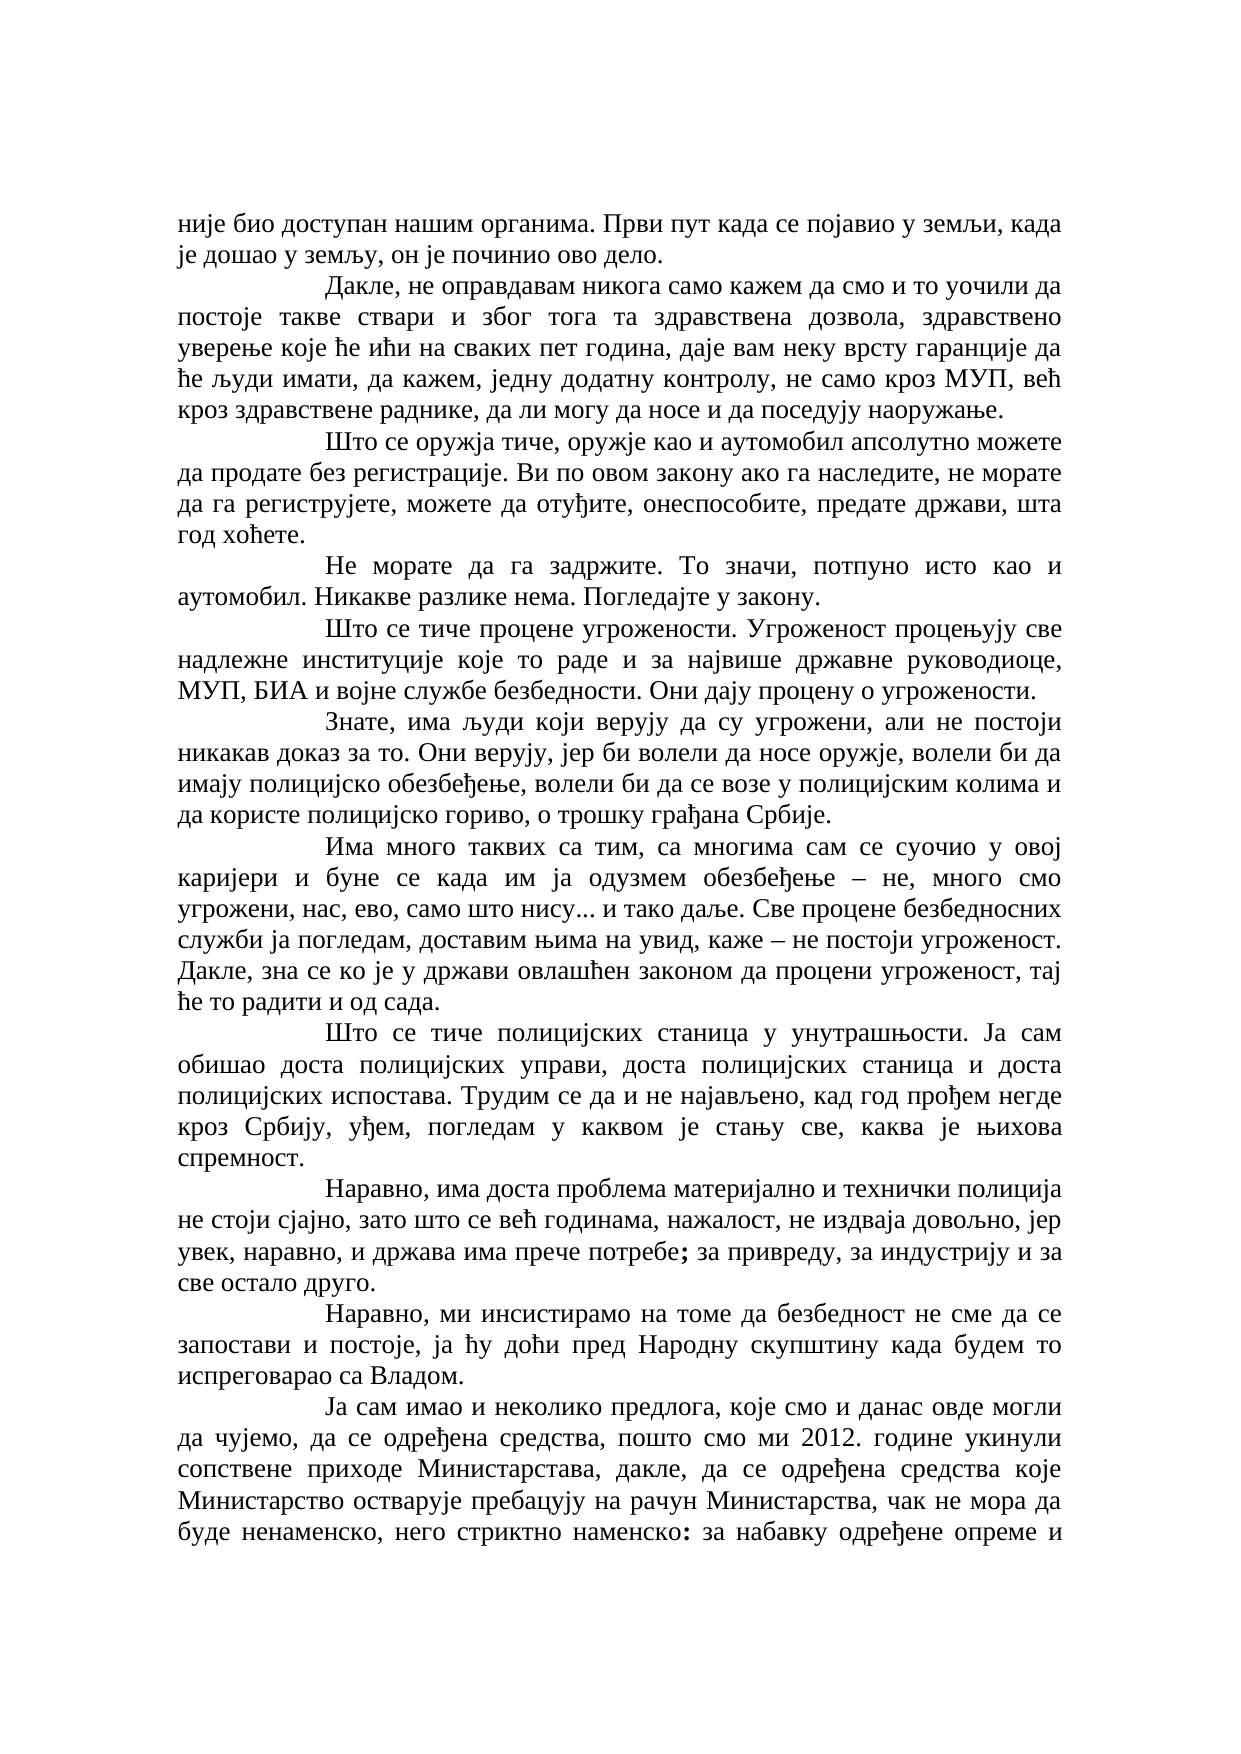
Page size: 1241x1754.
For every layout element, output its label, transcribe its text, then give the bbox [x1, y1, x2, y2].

text Знате, има људи који верују да су угрожени, али не постоји никакав доказ за то. Они верују, јер би волели да носе оружје, волели би да имају полицијско обезбеђење, волели би да се возе у полицијским колима и да користе полицијско гориво, о трошку грађана Србије. [177, 705, 1063, 830]
text Што се оружја тиче, оружје као и аутомобил апсолутно можете да продате без регистрације. Ви по овом закону ако га наследите, не морате да га региструјете, можете да отуђите, онеспособите, предате држави, шта год хоћете. [177, 425, 1063, 549]
text Што се тиче полицијских станица у унутрашњости. Ја сам обишао доста полицијских управи, доста полицијских станица и доста полицијских испостава. Трудим се да и не најављено, кад год прођем негде кроз Србију, уђем, погледам у каквом је стању све, каква је њихова спремност. [177, 1017, 1063, 1172]
text Наравно, ми инсистирамо на томе да безбедност не сме да се запостави и постоје, ја ћу доћи пред Народну скупштину када будем то испреговарао са Владом. [177, 1297, 1063, 1390]
text Не морате да га задржите. То значи, потпуно исто као и аутомобил. Никакве разлике нема. Погледајте у закону. [177, 549, 1063, 612]
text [177, 207, 1063, 269]
text Што се тиче процене угрожености. Угроженост процењују све надлежне институције које то раде и за највише државне руководиоце, МУП, БИА и војне службе безбедности. Они дају процену о угрожености. [177, 612, 1063, 705]
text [177, 1390, 1063, 1546]
text Наравно, има доста проблема материјално и технички полиција не стоји сјајно, зато што се већ годинама, нажалост, не издваја довољно, јер увек, наравно, и држава има прече потребе; за привреду, за индустрију и за све остало друго. [177, 1172, 1063, 1297]
text Дакле, не оправдавам никога само кажем да смо и то уочили да постоје такве ствари и због тога та здравствена дозвола, здравствено уверење које ће ићи на сваких пет година, даје вам неку врсту гаранције да ће људи имати, да кажем, једну додатну контролу, не само кроз МУП, већ кроз здравствене раднике, да ли могу да носе и да поседују наоружање. [177, 269, 1063, 425]
text Има много таквих са тим, са многима сам се суочио у овој каријери и буне се када им ја одузмем обезбеђење – не, много смо угрожени, нас, ево, само што нису... и тако даље. Све процене безбедносних служби ја погледам, доставим њима на увид, каже – не постоји угроженост. Дакле, зна се ко је у држави овлашћен законом да процени угроженост, тај ће то радити и од сада. [177, 830, 1063, 1017]
